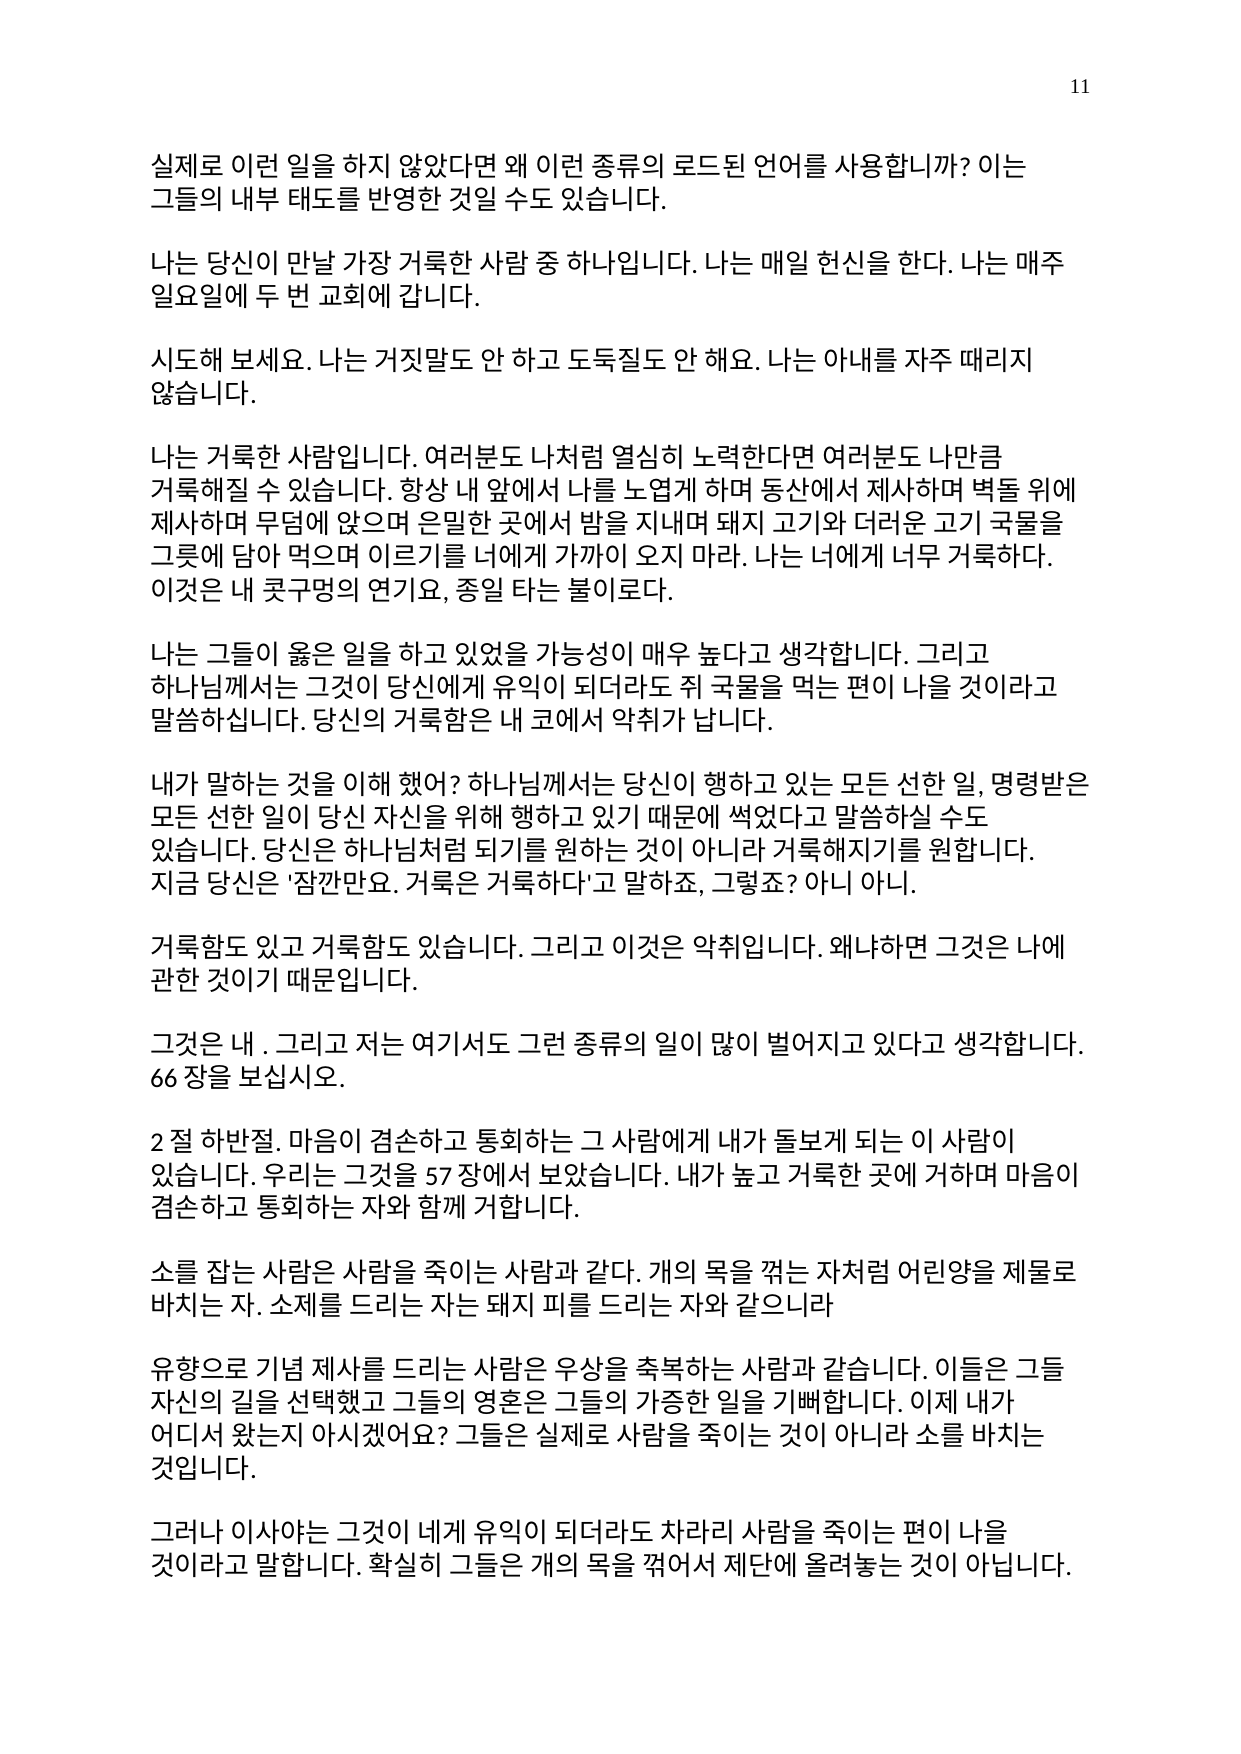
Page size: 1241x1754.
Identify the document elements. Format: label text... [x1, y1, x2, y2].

text 시도해 보세요. 나는 거짓말도 안 하고 도둑질도 안 해요. 나는 아내를 자주 때리지 않습니다. [150, 344, 1090, 410]
text 나는 당신이 만날 가장 거룩한 사람 중 하나입니다. 나는 매일 헌신을 한다. 나는 매주 일요일에 두 번 교회에 갑니다. [150, 247, 1090, 313]
text 유향으로 기념 제사를 드리는 사람은 우상을 축복하는 사람과 같습니다. 이들은 그들 자신의 길을 선택했고 그들의 영혼은 그들의 가증한 일을 기뻐합니다. 이제 내가 어디서 왔는지 아시겠어요? 그들은 실제로 사람을 죽이는 것이 아니라 소를 바치는 것입니다. [150, 1353, 1090, 1485]
text 나는 그들이 옳은 일을 하고 있었을 가능성이 매우 높다고 생각합니다. 그리고 하나님께서는 그것이 당신에게 유익이 되더라도 쥐 국물을 먹는 편이 나을 것이라고 말씀하십니다. 당신의 거룩함은 내 코에서 악취가 납니다. [150, 638, 1090, 737]
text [150, 150, 1090, 216]
text 소를 잡는 사람은 사람을 죽이는 사람과 같다. 개의 목을 꺾는 자처럼 어린양을 제물로 바치는 자. 소제를 드리는 자는 돼지 피를 드리는 자와 같으니라 [150, 1256, 1090, 1322]
text 2절 하반절. 마음이 겸손하고 통회하는 그 사람에게 내가 돌보게 되는 이 사람이 있습니다. 우리는 그것을 57장에서 보았습니다. 내가 높고 거룩한 곳에 거하며 마음이 겸손하고 통회하는 자와 함께 거합니다. [150, 1126, 1090, 1225]
text 거룩함도 있고 거룩함도 있습니다. 그리고 이것은 악취입니다. 왜냐하면 그것은 나에 관한 것이기 때문입니다. [150, 931, 1090, 997]
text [150, 1516, 1090, 1582]
text 내가 말하는 것을 이해 했어? 하나님께서는 당신이 행하고 있는 모든 선한 일, 명령받은 모든 선한 일이 당신 자신을 위해 행하고 있기 때문에 썩었다고 말씀하실 수도 있습니다. 당신은 하나님처럼 되기를 원하는 것이 아니라 거룩해지기를 원합니다. 지금 당신은 '잠깐만요. 거룩은 거룩하다'고 말하죠, 그렇죠? 아니 아니. [150, 768, 1090, 900]
text 나는 거룩한 사람입니다. 여러분도 나처럼 열심히 노력한다면 여러분도 나만큼 거룩해질 수 있습니다. 항상 내 앞에서 나를 노엽게 하며 동산에서 제사하며 벽돌 위에 제사하며 무덤에 앉으며 은밀한 곳에서 밤을 지내며 돼지 고기와 더러운 고기 국물을 그릇에 담아 먹으며 이르기를 너에게 가까이 오지 마라. 나는 너에게 너무 거룩하다. 이것은 내 콧구멍의 연기요, 종일 타는 불이로다. [150, 442, 1090, 607]
text 그것은 내 . 그리고 저는 여기서도 그런 종류의 일이 많이 벌어지고 있다고 생각합니다. 66장을 보십시오. [150, 1028, 1090, 1094]
